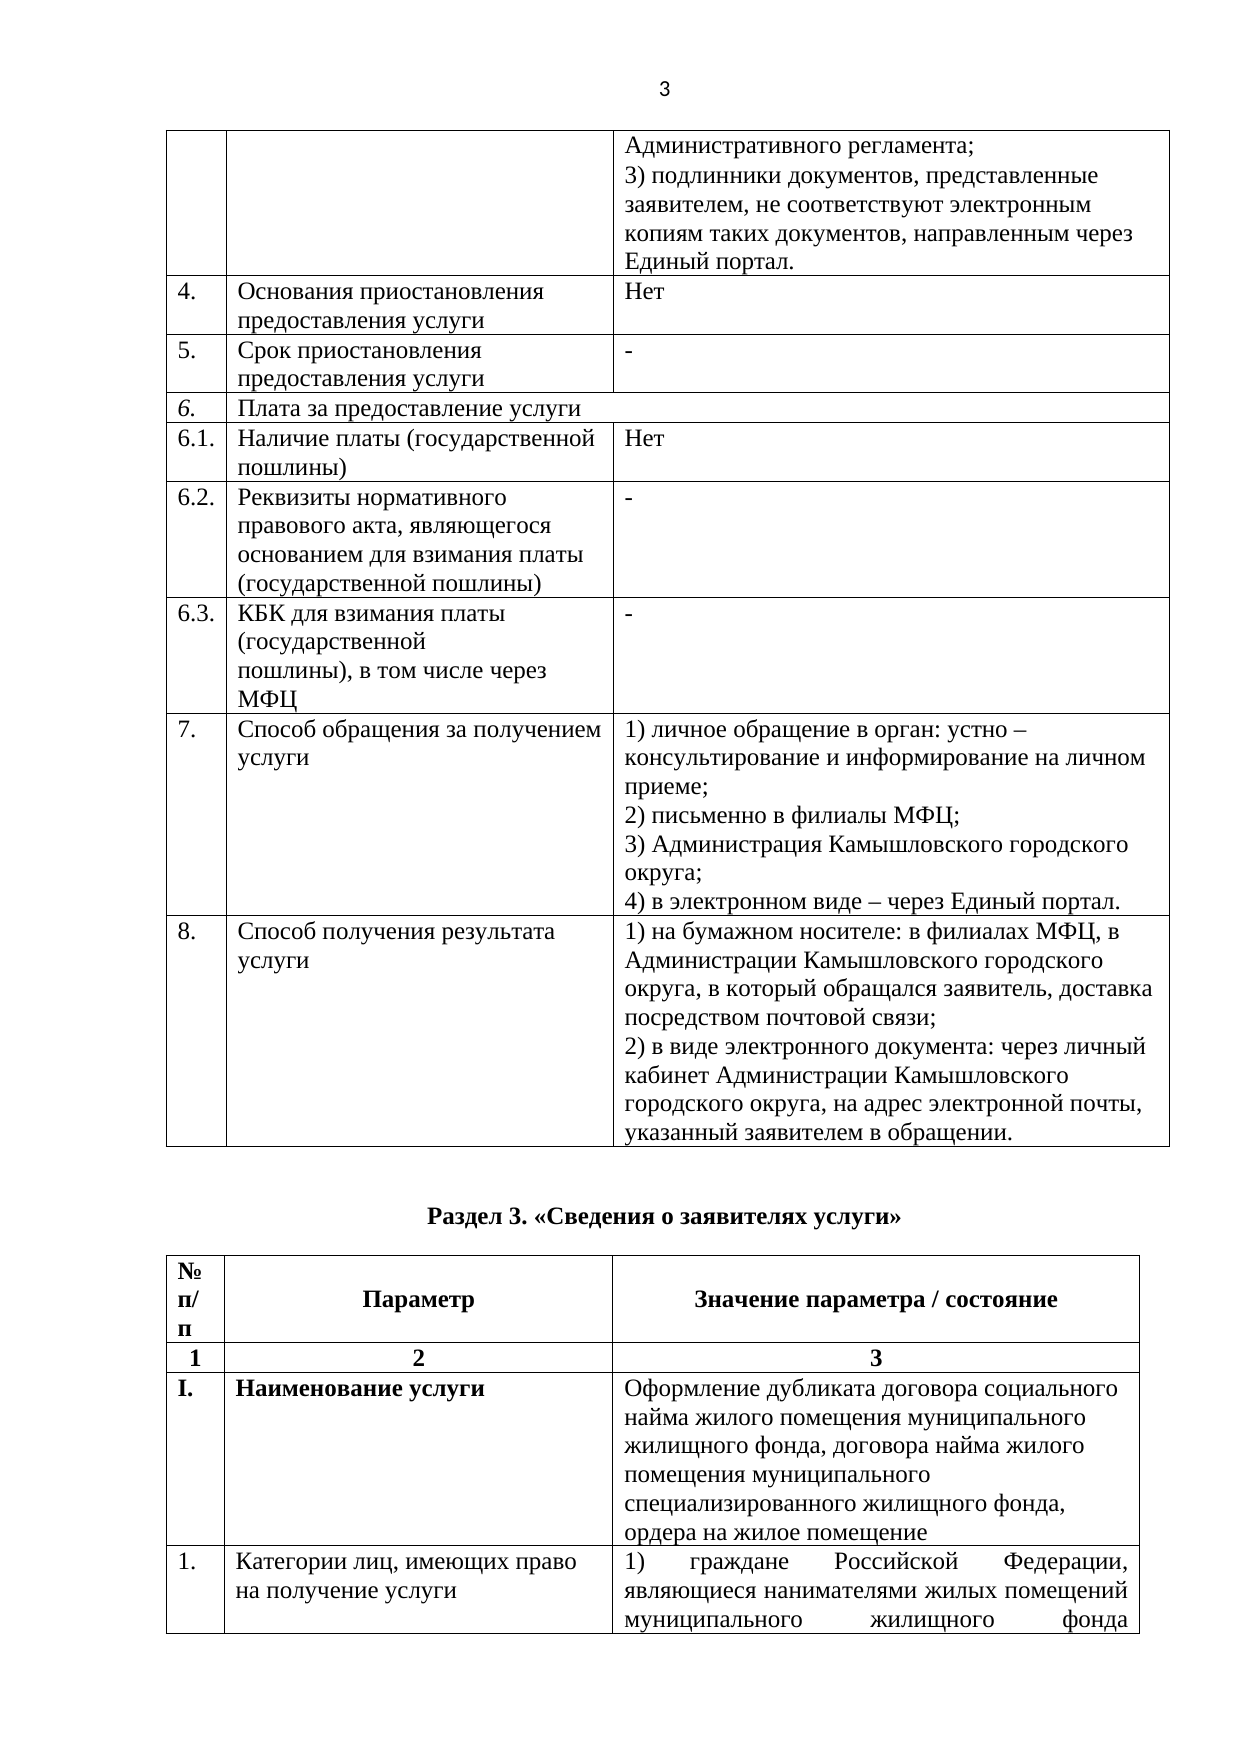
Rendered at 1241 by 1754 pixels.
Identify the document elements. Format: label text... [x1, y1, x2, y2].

table_cell [167, 1546, 224, 1633]
table_cell Срок приостановления предоставления услуги [227, 335, 613, 392]
table_cell Нет [614, 276, 1169, 334]
table_header № п/п [167, 1256, 224, 1342]
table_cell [613, 1546, 1139, 1633]
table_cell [614, 131, 1169, 275]
table_cell Наличие платы (государственной пошлины) [227, 423, 613, 481]
table_cell Оформление дубликата договора социального найма жилого помещения муниципального жилищного фонда, договора найма жилого помещения муниципального специализированного жилищного фонда, ордера на жилое помещение [613, 1373, 1139, 1545]
table_cell [167, 276, 226, 334]
table_cell Способ обращения за получением услуги [227, 714, 613, 915]
table_cell - [614, 335, 1169, 392]
table_cell [167, 131, 226, 275]
table_cell 1 [167, 1343, 224, 1372]
table_cell 2 [225, 1343, 612, 1372]
table_header Параметр [225, 1256, 612, 1342]
table_cell Плата за предоставление услуги [227, 393, 1169, 422]
table_header Значение параметра / состояние [613, 1256, 1139, 1342]
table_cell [225, 1546, 612, 1633]
table_cell Способ получения результата услуги [227, 916, 613, 1146]
table_cell Нет [614, 423, 1169, 481]
table_cell 1) на бумажном носителе: в филиалах МФЦ, в Администрации Камышловского городского округа, в который обращался заявитель, доставка посредством почтовой связи; 2) в виде электронного документа: через личный кабинет Администрации Камышловского городского округа, на адрес электронной почты, указанный заявителем в обращении. [614, 916, 1169, 1146]
table_cell 1) личное обращение в орган: устно – консультирование и информирование на личном приеме; 2) письменно в филиалы МФЦ; 3) Администрация Камышловского городского округа; 4) в электронном виде – через Единый портал. [614, 714, 1169, 915]
table_cell 6.2. [167, 482, 226, 597]
table_cell КБК для взимания платы (государственной пошлины), в том числе через МФЦ [227, 598, 613, 713]
table_cell 6.3. [167, 598, 226, 713]
table_cell 6.1. [167, 423, 226, 481]
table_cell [227, 131, 613, 275]
table_cell Реквизиты нормативного правового акта, являющегося основанием для взимания платы (государственной пошлины) [227, 482, 613, 597]
table_cell - [614, 598, 1169, 713]
table_cell [167, 393, 226, 422]
text Раздел 3. «Сведения о заявителях услуги» [177, 1201, 1152, 1230]
table_cell - [614, 482, 1169, 597]
table_cell [167, 916, 226, 1146]
table_cell 3 [613, 1343, 1139, 1372]
table_cell I. [167, 1373, 224, 1545]
table_cell Основания приостановления предоставления услуги [227, 276, 613, 334]
table_cell [167, 335, 226, 392]
table_cell [167, 714, 226, 915]
table_cell Наименование услуги [225, 1373, 612, 1545]
